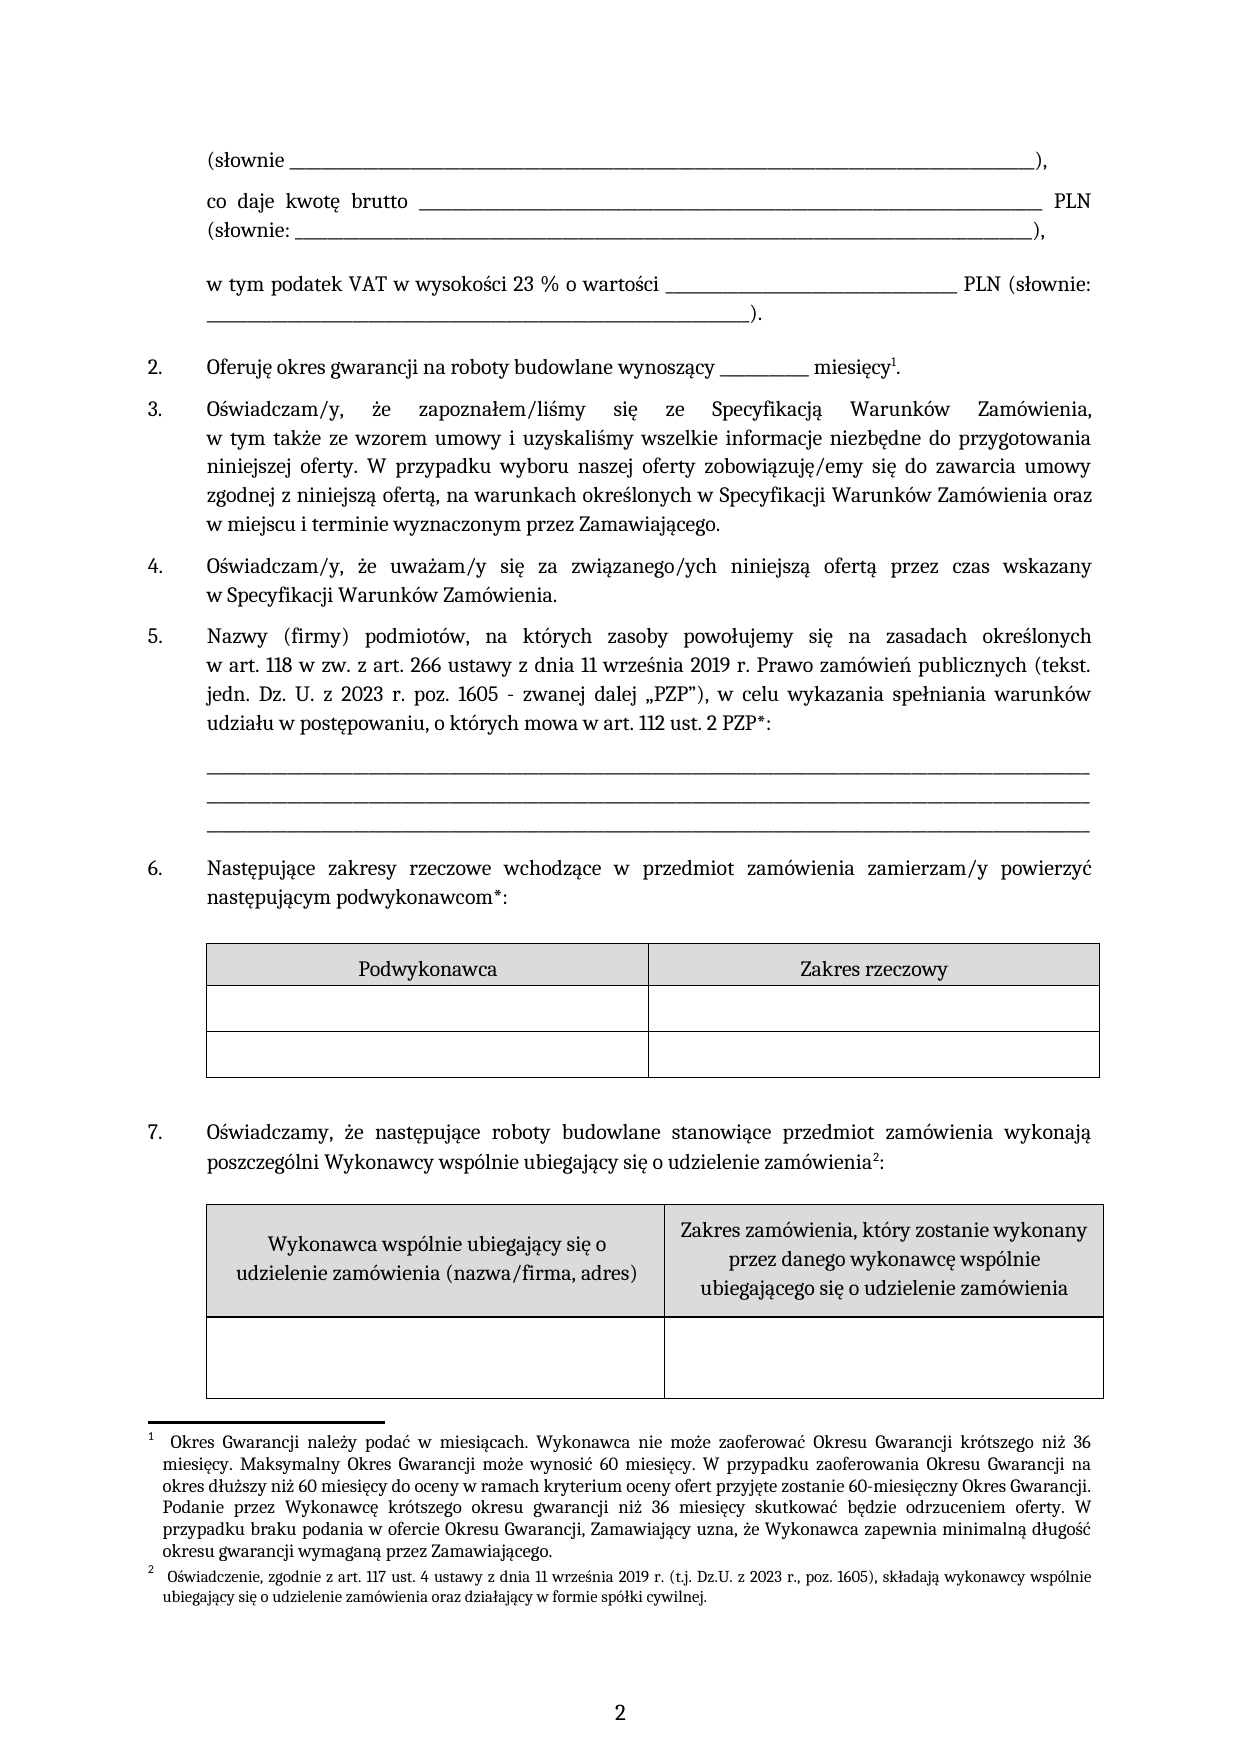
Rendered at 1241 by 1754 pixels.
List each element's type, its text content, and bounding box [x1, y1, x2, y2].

text _____________________________________________________________________________________________________________ [207, 810, 1093, 836]
table_header Wykonawca wspólnie ubiegający się o udzielenie zamówienia (nazwa/firma, adres) [207, 1205, 664, 1316]
list w tym podatek VAT w wysokości 23 % o wartości ____________________________________ PLN (słownie: ___________________________________________________________________). [207, 272, 1093, 326]
text _____________________________________________________________________________________________________________ [207, 752, 1093, 778]
list co daje kwotę brutto _____________________________________________________________________________ PLN (słownie: ___________________________________________________________________________________________), [207, 189, 1093, 243]
list Oświadczam/y, że uważam/y się za związanego/ych niniejszą ofertą przez czas wskazany w Specyfikacji Warunków Zamówienia. [148, 554, 1093, 608]
text _____________________________________________________________________________________________________________ [207, 781, 1093, 807]
table_cell [649, 1032, 1099, 1077]
table_header Zakres rzeczowy [649, 944, 1099, 985]
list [207, 148, 1093, 173]
list Oświadczam/y, że zapoznałem/liśmy się ze Specyfikacją Warunków Zamówienia, w tym także ze wzorem umowy i uzyskaliśmy wszelkie informacje niezbędne do przygotowania niniejszej oferty. W przypadku wyboru naszej oferty zobowiązuję/emy się do zawarcia umowy zgodnej z niniejszą ofertą, na warunkach określonych w Specyfikacji Warunków Zamówienia oraz w miejscu i terminie wyznaczonym przez Zamawiającego. [148, 396, 1093, 537]
table_cell [665, 1318, 1103, 1397]
table_header Zakres zamówienia, który zostanie wykonany przez danego wykonawcę wspólnie ubiegającego się o udzielenie zamówienia [665, 1205, 1103, 1316]
table_cell [649, 986, 1099, 1031]
list Następujące zakresy rzeczowe wchodzące w przedmiot zamówienia zamierzam/y powierzyć następującym podwykonawcom*: [148, 856, 1093, 910]
table_header Podwykonawca [207, 944, 648, 985]
table_cell [207, 1032, 648, 1077]
list Oświadczamy, że następujące roboty budowlane stanowiące przedmiot zamówienia wykonają poszczególni Wykonawcy wspólnie ubiegający się o udzielenie zamówienia: [148, 1119, 1093, 1175]
list Oferuję okres gwarancji na roboty budowlane wynoszący ___________ miesięcy. [148, 355, 1093, 380]
list Nazwy (firmy) podmiotów, na których zasoby powołujemy się na zasadach określonych w art. 118 w zw. z art. 266 ustawy z dnia 11 września 2019 r. Prawo zamówień publicznych (tekst. jedn. Dz. U. z 2023 r. poz. 1605 - zwanej dalej „PZP”), w celu wykazania spełniania warunków udziału w postępowaniu, o których mowa w art. 112 ust. 2 PZP*: [148, 624, 1093, 736]
table_cell [207, 1318, 664, 1397]
table_cell [207, 986, 648, 1031]
